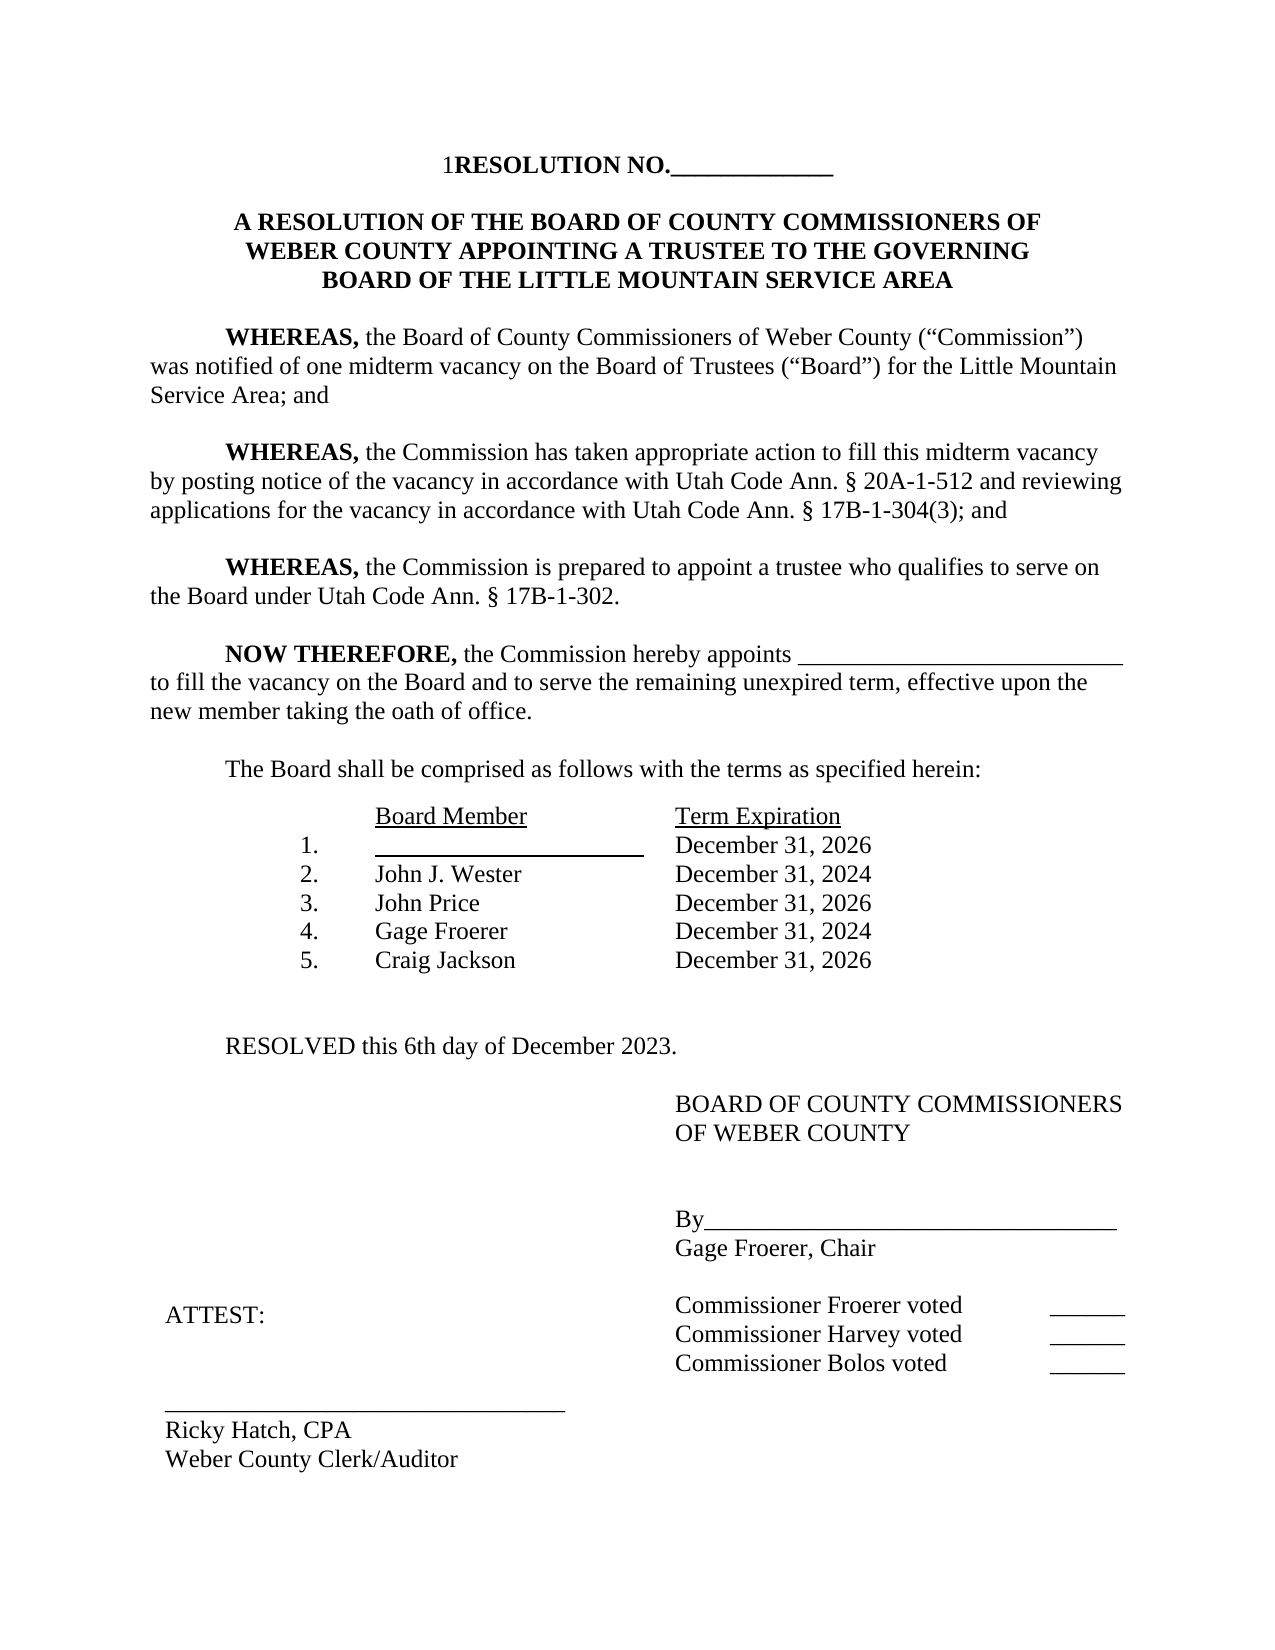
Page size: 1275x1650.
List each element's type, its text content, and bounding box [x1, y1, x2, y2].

text 5. Craig Jackson December 31, 2026 [150, 945, 1125, 974]
text WHEREAS, the Commission is prepared to appoint a trustee who qualifies to serve on the Board under Utah Code Ann. § 17B-1-302. [150, 552, 1125, 610]
text 2. John J. Wester December 31, 2024 [150, 859, 1125, 888]
text Commissioner Bolos voted ______ [150, 1348, 1125, 1376]
text WHEREAS, the Board of County Commissioners of Weber County (“Commission”) was notified of one midterm vacancy on the Board of Trustees (“Board”) for the Little Mountain Service Area; and [150, 322, 1125, 409]
text Commissioner Harvey voted ______ [150, 1319, 1125, 1348]
text RESOLUTION NO._____________ [150, 150, 1125, 179]
text 1. December 31, 2026 [150, 830, 1125, 859]
text WHEREAS, the Commission has taken appropriate action to fill this midterm vacancy by posting notice of the vacancy in accordance with Utah Code Ann. § 20A-1-512 and reviewing applications for the vacancy in accordance with Utah Code Ann. § 17B-1-304(3); and [150, 437, 1125, 524]
text BOARD OF THE LITTLE MOUNTAIN SERVICE AREA [150, 265, 1125, 294]
text WEBER COUNTY APPOINTING A TRUSTEE TO THE GOVERNING [150, 236, 1125, 265]
text RESOLVED this 6th day of December 2023. [150, 1031, 1125, 1060]
text Gage Froerer, Chair [150, 1233, 1125, 1261]
text BOARD OF COUNTY COMMISSIONERS [600, 1089, 1125, 1118]
text Commissioner Froerer voted ______ [150, 1290, 1125, 1319]
text 4. Gage Froerer December 31, 2024 [150, 916, 1125, 945]
text The Board shall be comprised as follows with the terms as specified herein: [150, 754, 1125, 782]
text OF WEBER COUNTY [150, 1118, 1125, 1146]
text By_________________________________ [150, 1204, 1125, 1233]
text A RESOLUTION OF THE BOARD OF COUNTY COMMISSIONERS OF [150, 207, 1125, 236]
text Now therefore, the Commission hereby appoints __________________________ to fill the vacancy on the Board and to serve the remaining unexpired term, effective upon the new member taking the oath of office. [150, 639, 1125, 725]
text Board Member Term Expiration [150, 801, 1125, 830]
text 3. John Price December 31, 2026 [150, 888, 1125, 916]
